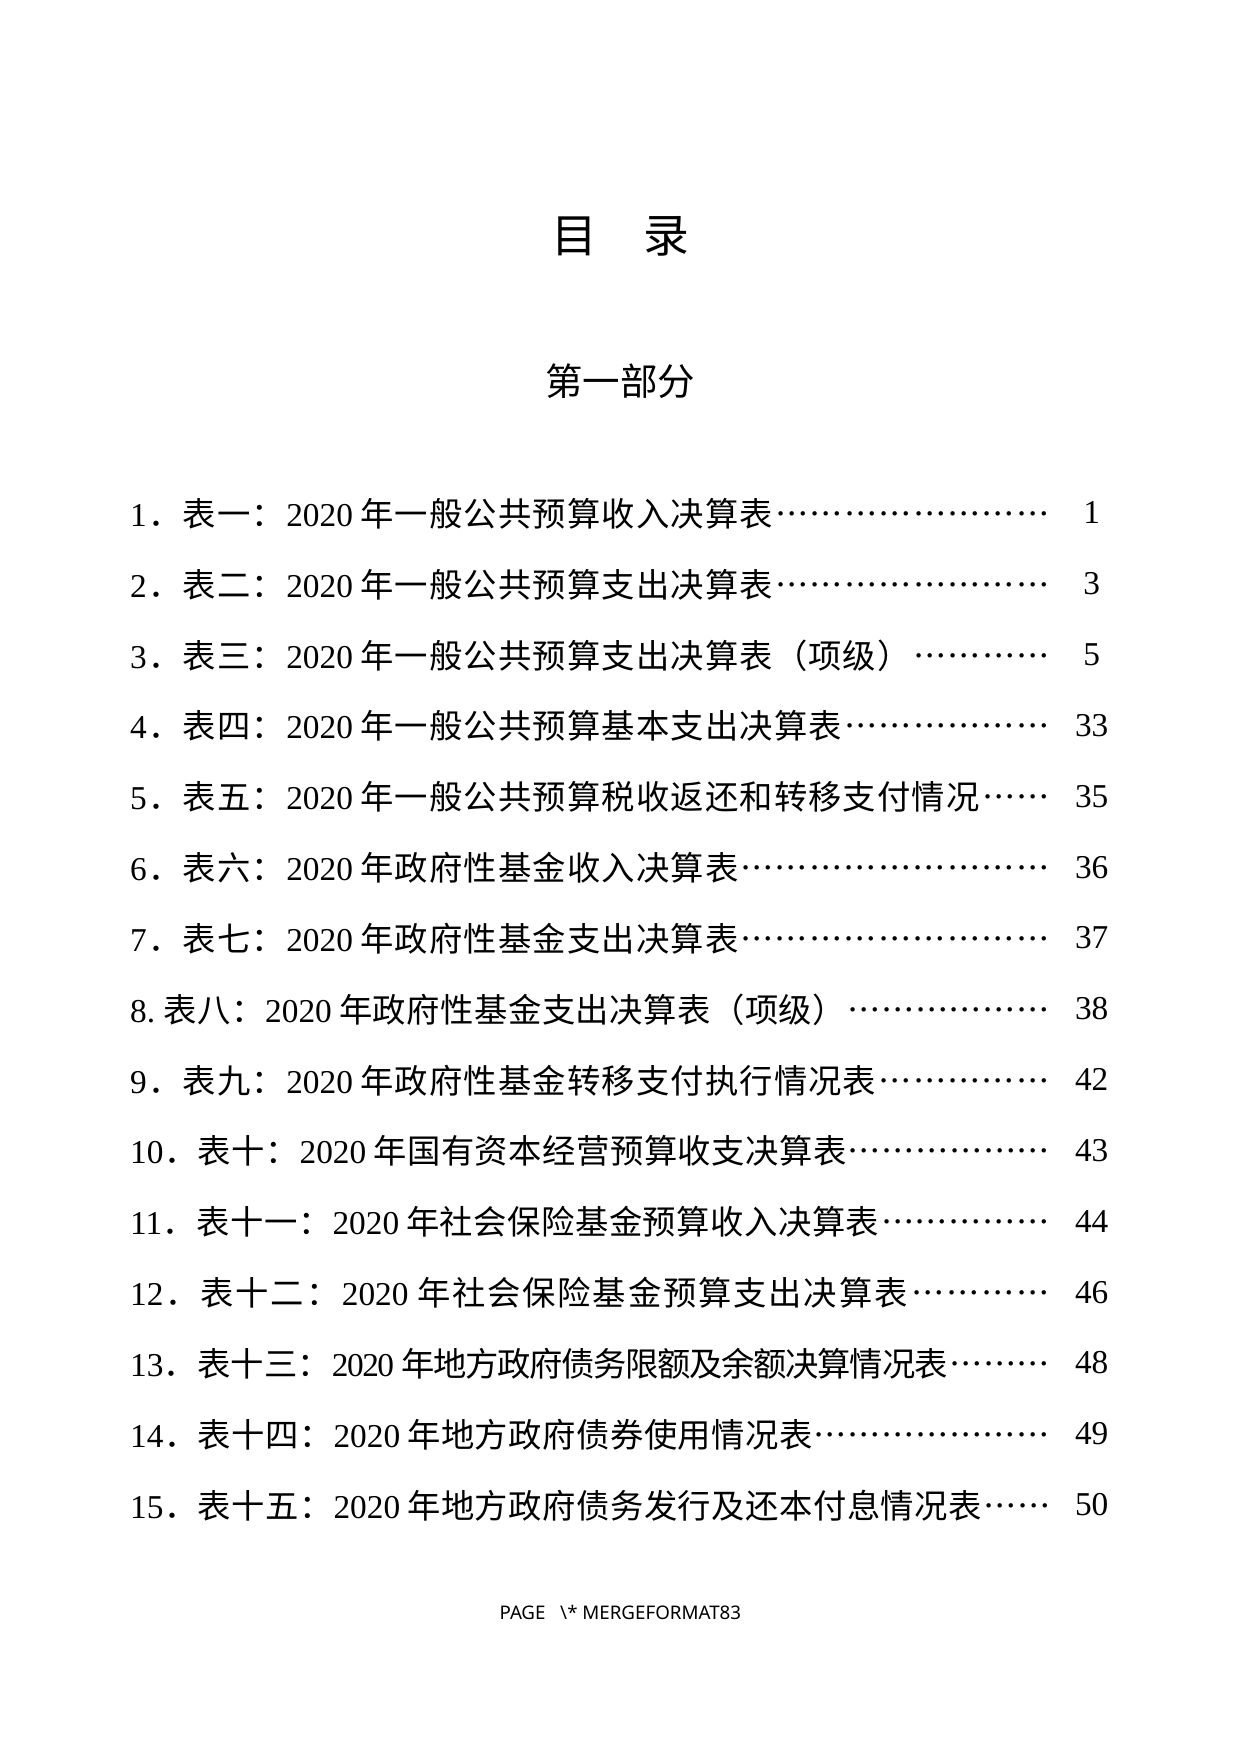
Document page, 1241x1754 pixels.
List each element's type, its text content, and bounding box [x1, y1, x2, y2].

table_cell 42 [1061, 1043, 1121, 1114]
table_cell 36 [1061, 831, 1121, 902]
table_cell 9．表九：2020年政府性基金转移支付执行情况表…………… [119, 1043, 1061, 1114]
text 第一部分 [165, 347, 1075, 412]
table_cell 4．表四：2020年一般公共预算基本支出决算表……………… [119, 689, 1061, 760]
table_cell 表八：2020年政府性基金支出决算表（项级）……………… [119, 973, 1061, 1043]
table_cell 50 [1061, 1468, 1121, 1539]
table_cell 7．表七：2020年政府性基金支出决算表……………………… [119, 902, 1061, 972]
table_header 1 [1061, 477, 1121, 547]
table_cell 48 [1061, 1327, 1121, 1397]
table_cell 14．表十四：2020年地方政府债券使用情况表………………… [119, 1398, 1061, 1468]
table_cell 15．表十五：2020年地方政府债务发行及还本付息情况表…… [119, 1468, 1061, 1539]
table_cell 5 [1061, 618, 1121, 689]
table_cell 37 [1061, 902, 1121, 972]
table_cell 2．表二：2020年一般公共预算支出决算表…………………… [119, 548, 1061, 618]
table_cell 33 [1061, 689, 1121, 760]
table_cell 43 [1061, 1114, 1121, 1185]
table_cell 49 [1061, 1398, 1121, 1468]
table_cell 13．表十三：2020年地方政府债务限额及余额决算情况表……… [119, 1327, 1061, 1397]
table_cell 3．表三：2020年一般公共预算支出决算表（项级）………… [119, 618, 1061, 689]
table_cell 38 [1061, 973, 1121, 1043]
table_header 1．表一：2020年一般公共预算收入决算表…………………… [119, 477, 1061, 547]
table_cell 46 [1061, 1256, 1121, 1327]
text 目 录 [165, 184, 1075, 282]
table_cell 11．表十一：2020年社会保险基金预算收入决算表…………… [119, 1185, 1061, 1256]
table_cell 12．表十二：2020年社会保险基金预算支出决算表………… [119, 1256, 1061, 1327]
table_cell 3 [1061, 548, 1121, 618]
table_cell 35 [1061, 760, 1121, 831]
table_cell 6．表六：2020年政府性基金收入决算表……………………… [119, 831, 1061, 902]
table_cell 10．表十：2020年国有资本经营预算收支决算表……………… [119, 1114, 1061, 1185]
table_cell 5．表五：2020年一般公共预算税收返还和转移支付情况…… [119, 760, 1061, 831]
table_cell 44 [1061, 1185, 1121, 1256]
